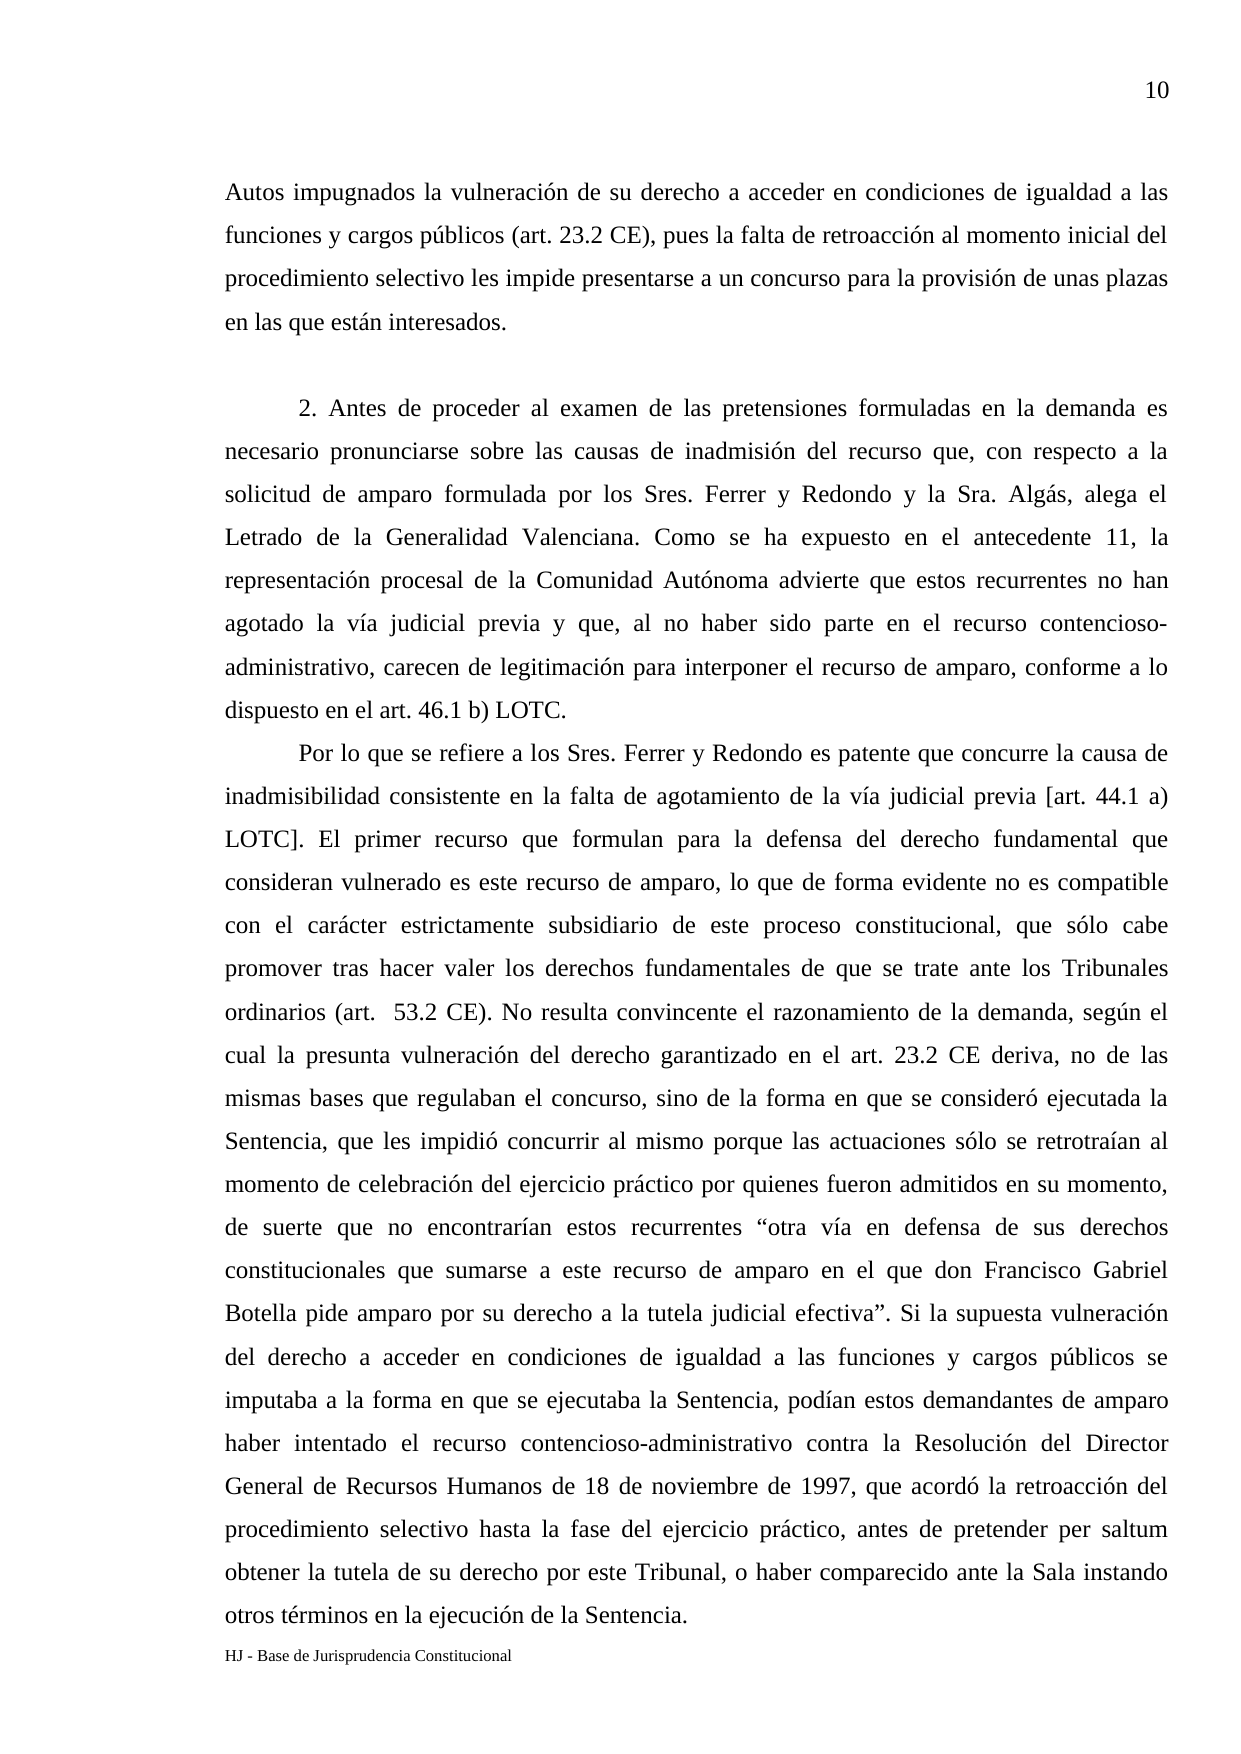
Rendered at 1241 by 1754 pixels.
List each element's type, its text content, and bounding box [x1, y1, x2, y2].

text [224, 177, 1169, 335]
text Por lo que se refiere a los Sres. Ferrer y Redondo es patente que concurre la causa de inadmisibilidad consistente en la falta de agotamiento de la vía judicial previa [art. 44.1 a) LOTC]. El primer recurso que formulan para la defensa del derecho fundamental que consideran vulnerado es este recurso de amparo, lo que de forma evidente no es compatible con el carácter estrictamente subsidiario de este proceso constitucional, que sólo cabe promover tras hacer valer los derechos fundamentales de que se trate ante los Tribunales ordinarios (art. 53.2 CE). No resulta convincente el razonamiento de la demanda, según el cual la presunta vulneración del derecho garantizado en el art. 23.2 CE deriva, no de las mismas bases que regulaban el concurso, sino de la forma en que se consideró ejecutada la Sentencia, que les impidió concurrir al mismo porque las actuaciones sólo se retrotraían al momento de celebración del ejercicio práctico por quienes fueron admitidos en su momento, de suerte que no encontrarían estos recurrentes “otra vía en defensa de sus derechos constitucionales que sumarse a este recurso de amparo en el que don Francisco Gabriel Botella pide amparo por su derecho a la tutela judicial efectiva”. Si la supuesta vulneración del derecho a acceder en condiciones de igualdad a las funciones y cargos públicos se imputaba a la forma en que se ejecutaba la Sentencia, podían estos demandantes de amparo haber intentado el recurso contencioso-administrativo contra la Resolución del Director General de Recursos Humanos de 18 de noviembre de 1997, que acordó la retroacción del procedimiento selectivo hasta la fase del ejercicio práctico, antes de pretender per saltum obtener la tutela de su derecho por este Tribunal, o haber comparecido ante la Sala instando otros términos en la ejecución de la Sentencia. [224, 738, 1169, 1629]
text 2. Antes de proceder al examen de las pretensiones formuladas en la demanda es necesario pronunciarse sobre las causas de inadmisión del recurso que, con respecto a la solicitud de amparo formulada por los Sres. Ferrer y Redondo y la Sra. Algás, alega el Letrado de la Generalidad Valenciana. Como se ha expuesto en el antecedente 11, la representación procesal de la Comunidad Autónoma advierte que estos recurrentes no han agotado la vía judicial previa y que, al no haber sido parte en el recurso contencioso-administrativo, carecen de legitimación para interponer el recurso de amparo, conforme a lo dispuesto en el art. 46.1 b) LOTC. [224, 393, 1169, 723]
